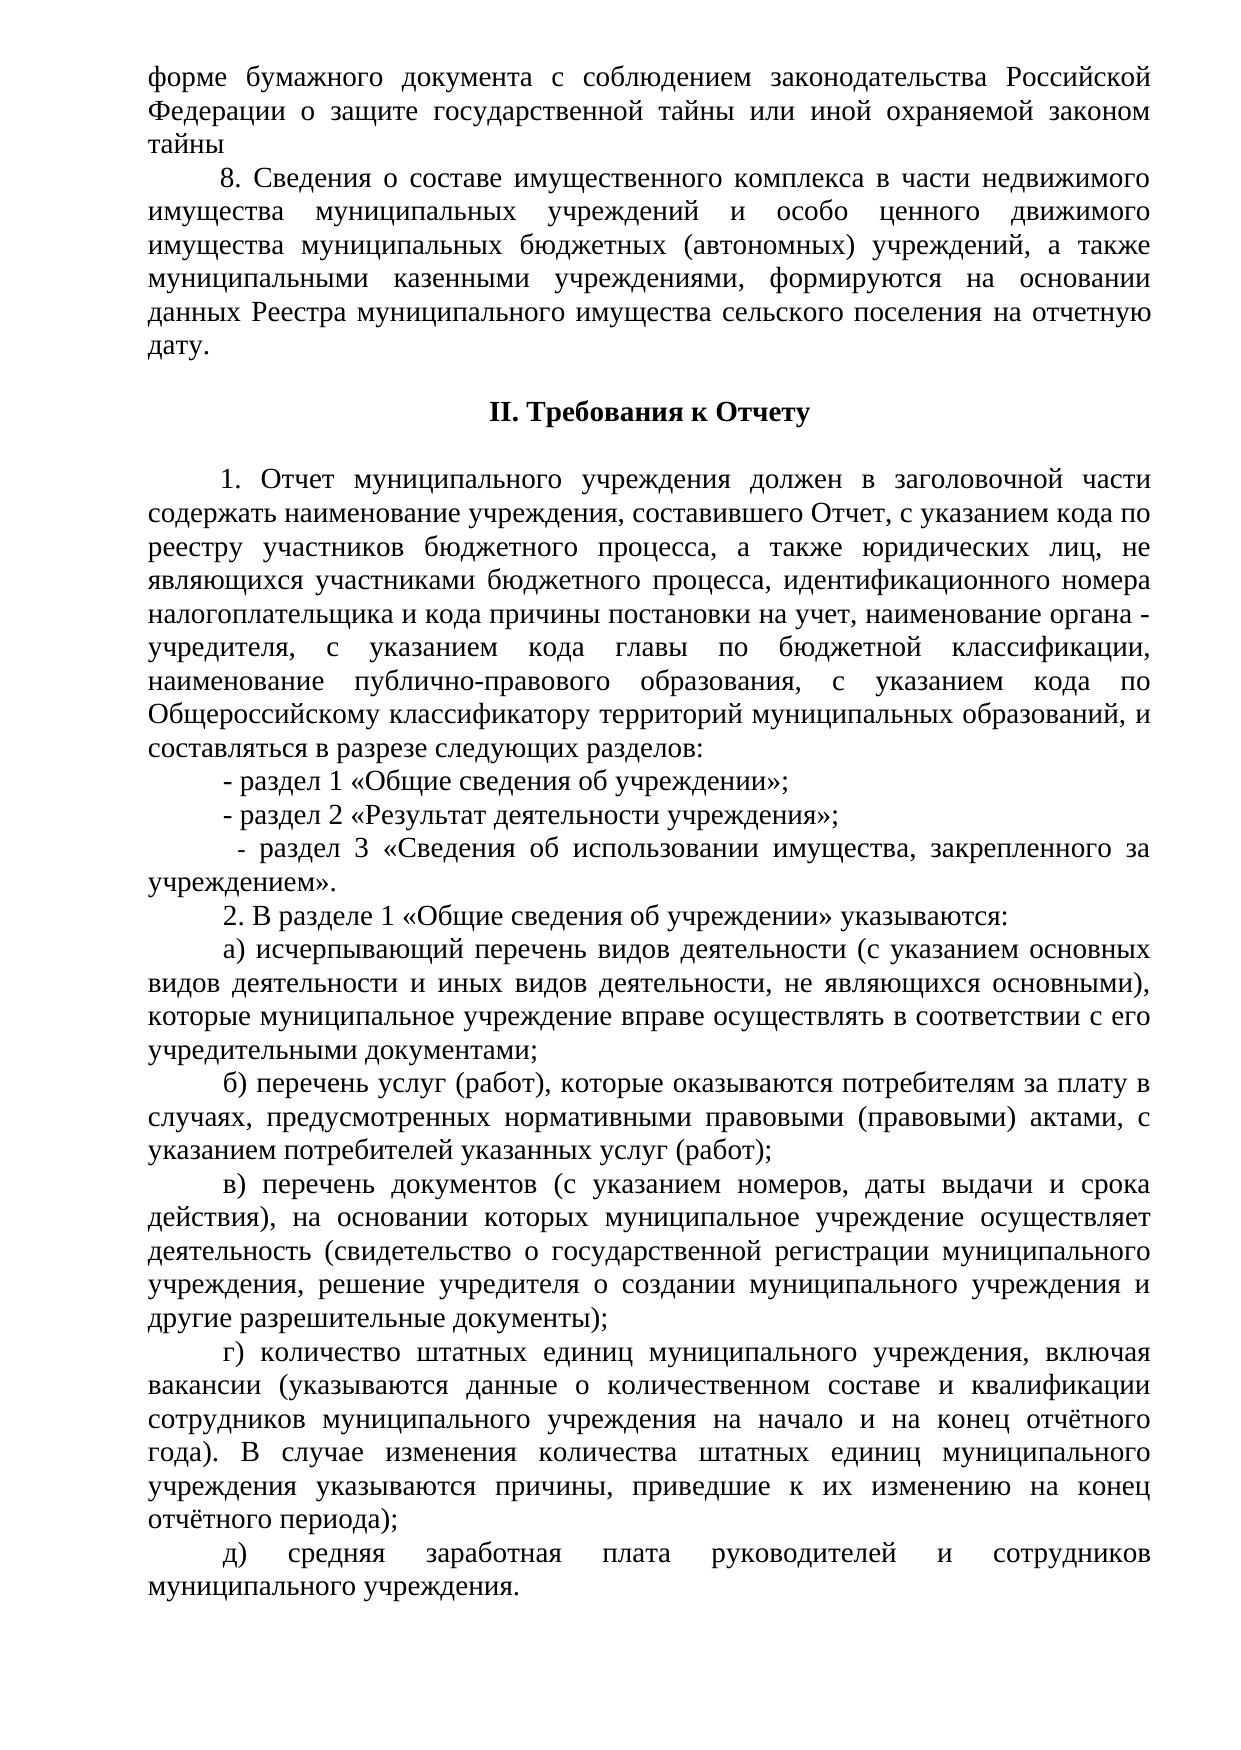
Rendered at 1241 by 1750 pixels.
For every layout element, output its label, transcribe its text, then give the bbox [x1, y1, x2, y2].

text 8. Сведения о составе имущественного комплекса в части недвижимого имущества муниципальных учреждений и особо ценного движимого имущества муниципальных бюджетных (автономных) учреждений, а также муниципальными казенными учреждениями, формируются на основании данных Реестра муниципального имущества сельского поселения на отчетную дату. [148, 160, 1152, 361]
text г) количество штатных единиц муниципального учреждения, включая вакансии (указываются данные о количественном составе и квалификации сотрудников муниципального учреждения на начало и на конец отчётного года). В случае изменения количества штатных единиц муниципального учреждения указываются причины, приведшие к их изменению на конец отчётного периода); [148, 1334, 1152, 1535]
text в) перечень документов (с указанием номеров, даты выдачи и срока действия), на основании которых муниципальное учреждение осуществляет деятельность (свидетельство о государственной регистрации муниципального учреждения, решение учредителя о создании муниципального учреждения и другие разрешительные документы); [148, 1166, 1152, 1334]
text д) средняя заработная плата руководителей и сотрудников муниципального учреждения. [148, 1535, 1152, 1602]
text - раздел 3 «Сведения об использовании имущества, закрепленного за учреждением». [148, 831, 1152, 898]
text - раздел 1 «Общие сведения об учреждении»; [148, 763, 1152, 797]
text - раздел 2 «Результат деятельности учреждения»; [148, 797, 1152, 831]
text 1. Отчет муниципального учреждения должен в заголовочной части содержать наименование учреждения, составившего Отчет, с указанием кода по реестру участников бюджетного процесса, а также юридических лиц, не являющихся участниками бюджетного процесса, идентификационного номера налогоплательщика и кода причины постановки на учет, наименование органа - учредителя, с указанием кода главы по бюджетной классификации, наименование публично-правового образования, с указанием кода по Общероссийскому классификатору территорий муниципальных образований, и составляться в разрезе следующих разделов: [148, 462, 1152, 763]
text б) перечень услуг (работ), которые оказываются потребителям за плату в случаях, предусмотренных нормативными правовыми (правовыми) актами, с указанием потребителей указанных услуг (работ); [148, 1065, 1152, 1166]
text II. Требования к Отчету [148, 394, 1152, 428]
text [148, 59, 1152, 160]
text 2. В разделе 1 «Общие сведения об учреждении» указываются: [148, 898, 1152, 931]
text а) исчерпывающий перечень видов деятельности (с указанием основных видов деятельности и иных видов деятельности, не являющихся основными), которые муниципальное учреждение вправе осуществлять в соответствии с его учредительными документами; [148, 931, 1152, 1065]
